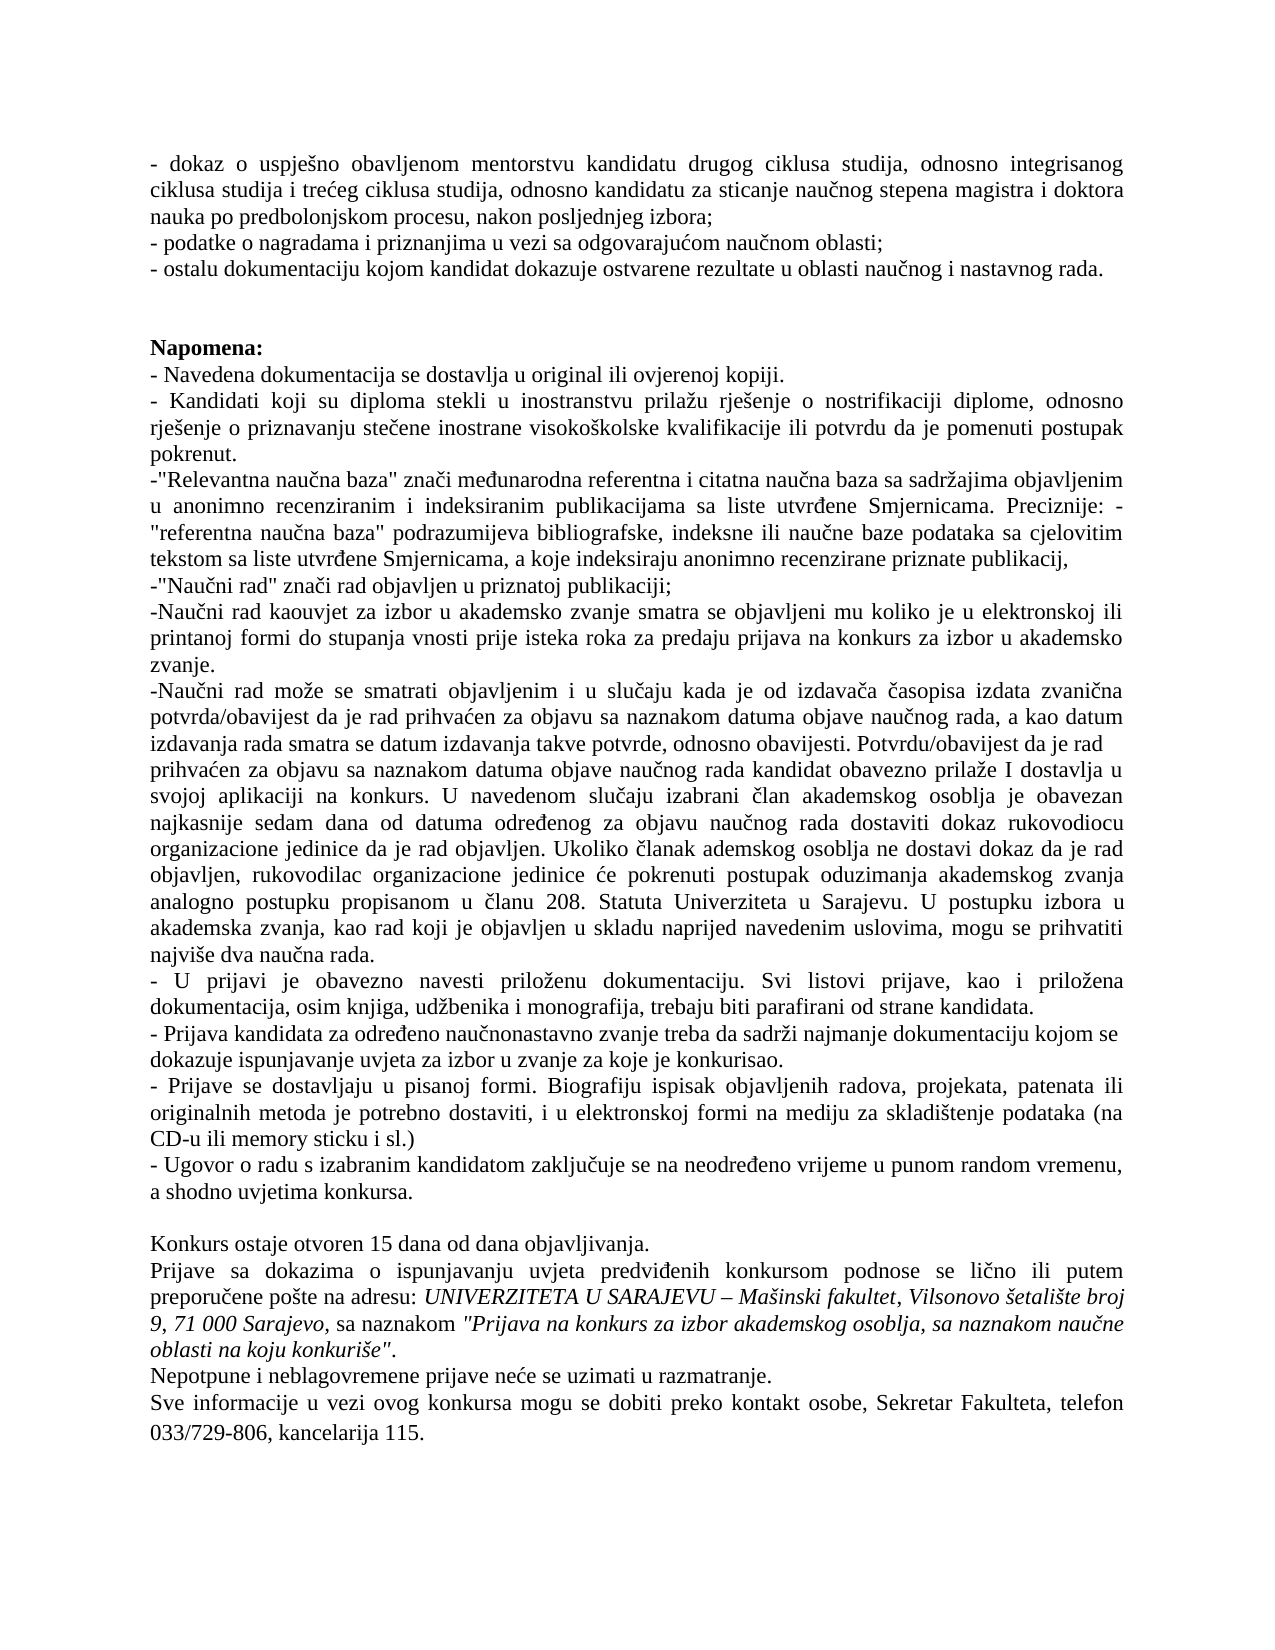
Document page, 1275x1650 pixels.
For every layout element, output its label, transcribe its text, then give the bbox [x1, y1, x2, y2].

text Konkurs ostaje otvoren 15 dana od dana objavljivanja. [150, 1231, 1125, 1257]
text - U prijavi je obavezno navesti priloženu dokumentaciju. Svi listovi prijave, kao i priložena dokumentacija, osim knjiga, udžbenika i monografija, trebaju biti parafirani od strane kandidata. [150, 967, 1125, 1020]
text -"Relevantna naučna baza" znači međunarodna referentna i citatna naučna baza sa sadržajima objavljenim u anonimno recenziranim i indeksiranim publikacijama sa liste utvrđene Smjernicama. Preciznije: - "referentna naučna baza" podrazumijeva bibliografske, indeksne ili naučne baze podataka sa cjelovitim tekstom sa liste utvrđene Smjernicama, a koje indeksiraju anonimno recenzirane priznate publikacij, [150, 466, 1125, 572]
text dokazuje ispunjavanje uvjeta za izbor u zvanje za koje je konkurisao. [150, 1046, 1125, 1072]
text -"Naučni rad" znači rad objavljen u priznatoj publikaciji; [150, 572, 1125, 598]
text Napomena: [150, 334, 1125, 361]
text -Naučni rad kaouvjet za izbor u akademsko zvanje smatra se objavljeni mu koliko je u elektronskoj ili printanoj formi do stupanja vnosti prije isteka roka za predaju prijava na konkurs za izbor u akademsko zvanje. [150, 598, 1125, 677]
text - Ugovor o radu s izabranim kandidatom zaključuje se na neodređeno vrijeme u punom random vremenu, a shodno uvjetima konkursa. [150, 1151, 1125, 1204]
text Nepotpune i neblagovremene prijave neće se uzimati u razmatranje. [150, 1362, 1125, 1389]
text -Naučni rad može se smatrati objavljenim i u slučaju kada je od izdavača časopisa izdata zvanična potvrda/obavijest da je rad prihvaćen za objavu sa naznakom datuma objave naučnog rada, a kao datum izdavanja rada smatra se datum izdavanja takve potvrde, odnosno obavijesti. Potvrdu/obavijest da je rad [150, 677, 1125, 756]
text - Kandidati koji su diploma stekli u inostranstvu prilažu rješenje o nostrifikaciji diplome, odnosno rješenje o priznavanju stečene inostrane visokoškolske kvalifikacije ili potvrdu da je pomenuti postupak pokrenut. [150, 387, 1125, 466]
text - dokaz o uspješno obavljenom mentorstvu kandidatu drugog ciklusa studija, odnosno integrisanog ciklusa studija i trećeg ciklusa studija, odnosno kandidatu za sticanje naučnog stepena magistra i doktora nauka po predbolonjskom procesu, nakon posljednjeg izbora; [150, 150, 1125, 229]
text - Prijave se dostavljaju u pisanoj formi. Biografiju ispisak objavljenih radova, projekata, patenata ili originalnih metoda je potrebno dostaviti, i u elektronskoj formi na mediju za skladištenje podataka (na CD-u ili memory sticku i sl.) [150, 1072, 1125, 1151]
text Prijave sa dokazima o ispunjavanju uvjeta predviđenih konkursom podnose se lično ili putem preporučene pošte na adresu: UNIVERZITETA U SARAJEVU – Mašinski fakultet, Vilsonovo šetalište broj 9, 71 000 Sarajevo, sa naznakom "Prijava na konkurs za izbor akademskog osoblja, sa naznakom naučne oblasti na koju konkuriše". [150, 1257, 1125, 1362]
text prihvaćen za objavu sa naznakom datuma objave naučnog rada kandidat obavezno prilaže I dostavlja u svojoj aplikaciji na konkurs. U navedenom slučaju izabrani član akademskog osoblja je obavezan najkasnije sedam dana od datuma određenog za objavu naučnog rada dostaviti dokaz rukovodiocu organizacione jedinice da je rad objavljen. Ukoliko članak ademskog osoblja ne dostavi dokaz da je rad objavljen, rukovodilac organizacione jedinice će pokrenuti postupak oduzimanja akademskog zvanja analogno postupku propisanom u članu 208. Statuta Univerziteta u Sarajevu. U postupku izbora u akademska zvanja, kao rad koji je objavljen u skladu naprijed navedenim uslovima, mogu se prihvatiti najviše dva naučna rada. [150, 756, 1125, 967]
text Sve informacije u vezi ovog konkursa mogu se dobiti preko kontakt osobe, Sekretar Fakulteta, telefon 033/729-806, kancelarija 115. [150, 1389, 1125, 1445]
text - ostalu dokumentaciju kojom kandidat dokazuje ostvarene rezultate u oblasti naučnog i nastavnog rada. [150, 255, 1125, 282]
text - podatke o nagradama i priznanjima u vezi sa odgovarajućom naučnom oblasti; [150, 229, 1125, 255]
text - Navedena dokumentacija se dostavlja u original ili ovjerenoj kopiji. [150, 361, 1125, 387]
text - Prijava kandidata za određeno naučnonastavno zvanje treba da sadrži najmanje dokumentaciju kojom se [150, 1020, 1125, 1046]
